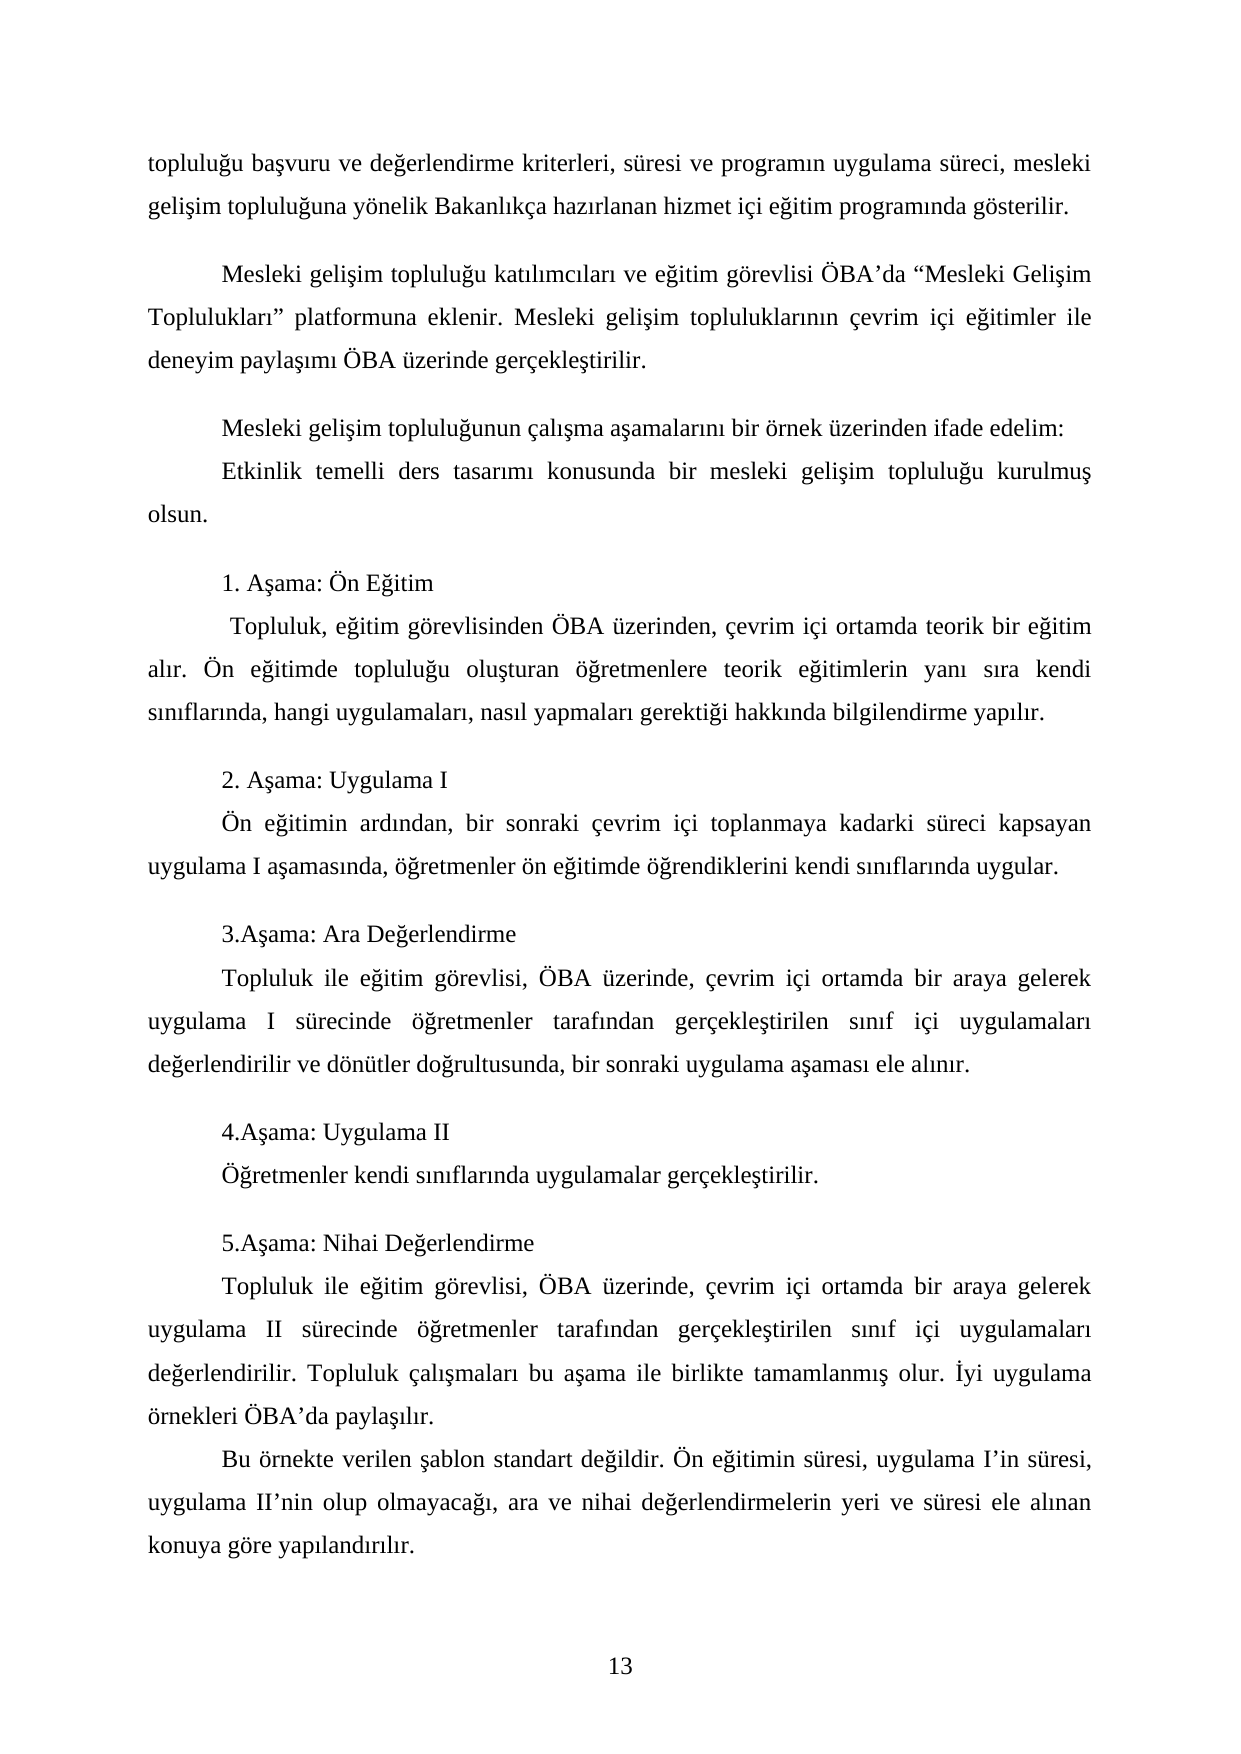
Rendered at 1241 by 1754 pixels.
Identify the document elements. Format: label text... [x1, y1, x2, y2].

text Mesleki gelişim topluluğu katılımcıları ve eğitim görevlisi ÖBA’da “Mesleki Gelişim Toplulukları” platformuna eklenir. Mesleki gelişim topluluklarının çevrim içi eğitimler ile deneyim paylaşımı ÖBA üzerinde gerçekleştirilir. [148, 259, 1093, 374]
text 2. Aşama: Uygulama I [148, 765, 1093, 794]
text Bu örnekte verilen şablon standart değildir. Ön eğitimin süresi, uygulama I’in süresi, uygulama II’nin olup olmayacağı, ara ve nihai değerlendirmelerin yeri ve süresi ele alınan konuya göre yapılandırılır. [148, 1444, 1093, 1559]
text Mesleki gelişim topluluğunun çalışma aşamalarını bir örnek üzerinden ifade edelim: [148, 413, 1093, 442]
text 4.Aşama: Uygulama II [148, 1117, 1093, 1146]
text Topluluk ile eğitim görevlisi, ÖBA üzerinde, çevrim içi ortamda bir araya gelerek uygulama II sürecinde öğretmenler tarafından gerçekleştirilen sınıf içi uygulamaları değerlendirilir. Topluluk çalışmaları bu aşama ile birlikte tamamlanmış olur. İyi uygulama örnekleri ÖBA’da paylaşılır. [148, 1271, 1093, 1429]
text 5.Aşama: Nihai Değerlendirme [148, 1228, 1093, 1257]
text Topluluk ile eğitim görevlisi, ÖBA üzerinde, çevrim içi ortamda bir araya gelerek uygulama I sürecinde öğretmenler tarafından gerçekleştirilen sınıf içi uygulamaları değerlendirilir ve dönütler doğrultusunda, bir sonraki uygulama aşaması ele alınır. [148, 963, 1093, 1078]
text Ön eğitimin ardından, bir sonraki çevrim içi toplanmaya kadarki süreci kapsayan uygulama I aşamasında, öğretmenler ön eğitimde öğrendiklerini kendi sınıflarında uygular. [148, 808, 1093, 880]
text Öğretmenler kendi sınıflarında uygulamalar gerçekleştirilir. [148, 1160, 1093, 1189]
text 1. Aşama: Ön Eğitim [148, 568, 1093, 596]
text Etkinlik temelli ders tasarımı konusunda bir mesleki gelişim topluluğu kurulmuş olsun. [148, 456, 1093, 528]
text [148, 148, 1093, 219]
text Topluluk, eğitim görevlisinden ÖBA üzerinden, çevrim içi ortamda teorik bir eğitim alır. Ön eğitimde topluluğu oluşturan öğretmenlere teorik eğitimlerin yanı sıra kendi sınıflarında, hangi uygulamaları, nasıl yapmaları gerektiği hakkında bilgilendirme yapılır. [148, 611, 1093, 726]
text 3.Aşama: Ara Değerlendirme [148, 919, 1093, 948]
